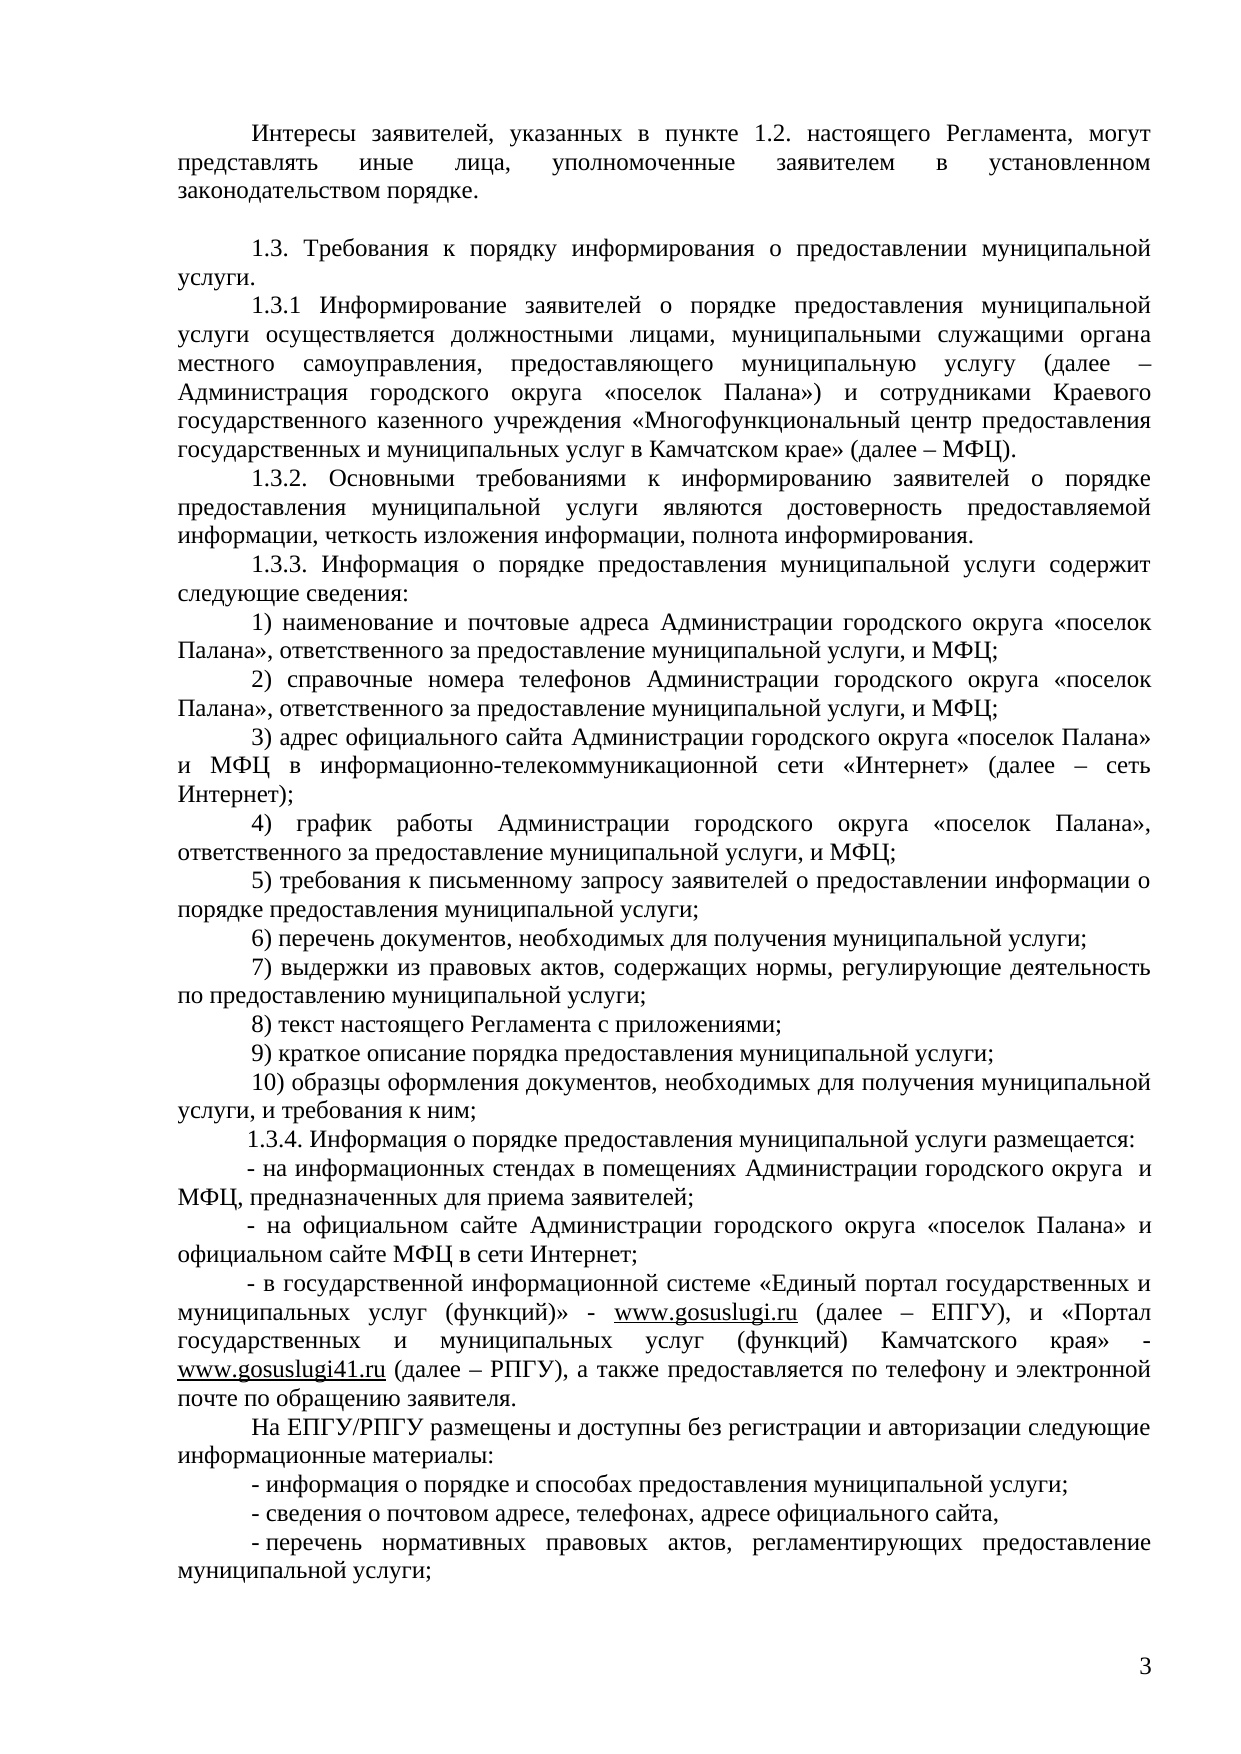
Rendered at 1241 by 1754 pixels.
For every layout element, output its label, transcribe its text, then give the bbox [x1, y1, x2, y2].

text 1.3.1 Информирование заявителей о порядке предоставления муниципальной услуги осуществляется должностными лицами, муниципальными служащими органа местного самоуправления, предоставляющего муниципальную услугу (далее – Администрация городского округа «поселок Палана») и сотрудниками Краевого государственного казенного учреждения «Многофункциональный центр предоставления государственных и муниципальных услуг в Камчатском крае» (далее – МФЦ). [177, 291, 1152, 463]
text 7) выдержки из правовых актов, содержащих нормы, регулирующие деятельность по предоставлению муниципальной услуги; [177, 952, 1152, 1009]
text 10) образцы оформления документов, необходимых для получения муниципальной услуги, и требования к ним; [177, 1067, 1152, 1124]
text 5) требования к письменному запросу заявителей о предоставлении информации о порядке предоставления муниципальной услуги; [177, 866, 1152, 923]
text 1) наименование и почтовые адреса Администрации городского округа «поселок Палана», ответственного за предоставление муниципальной услуги, и МФЦ; [177, 607, 1152, 664]
text - в государственной информационной системе «Единый портал государственных и муниципальных услуг (функций)» - www.gosuslugi.ru (далее – ЕПГУ), и «Портал государственных и муниципальных услуг (функций) Камчатского края» - www.gosuslugi41.ru (далее – РПГУ), а также предоставляется по телефону и электронной почте по обращению заявителя. [177, 1268, 1152, 1412]
text 1.3.3. Информация о порядке предоставления муниципальной услуги содержит следующие сведения: [177, 549, 1152, 607]
text 2) справочные номера телефонов Администрации городского округа «поселок Палана», ответственного за предоставление муниципальной услуги, и МФЦ; [177, 664, 1152, 722]
text - на информационных стендах в помещениях Администрации городского округа и МФЦ, предназначенных для приема заявителей; [177, 1153, 1152, 1211]
text 4) график работы Администрации городского округа «поселок Палана», ответственного за предоставление муниципальной услуги, и МФЦ; [177, 808, 1152, 866]
text 3) адрес официального сайта Администрации городского округа «поселок Палана» и МФЦ в информационно-телекоммуникационной сети «Интернет» (далее – сеть Интернет); [177, 722, 1152, 808]
text - сведения о почтовом адресе, телефонах, адресе официального сайта, [177, 1498, 1152, 1527]
text 1.3.4. Информация о порядке предоставления муниципальной услуги размещается: [177, 1124, 1152, 1153]
text Интересы заявителей, указанных в пункте 1.2. настоящего Регламента, могут представлять иные лица, уполномоченные заявителем в установленном законодательством порядке. [177, 118, 1152, 204]
text - перечень нормативных правовых актов, регламентирующих предоставление муниципальной услуги; [177, 1527, 1152, 1584]
text На ЕПГУ/РПГУ размещены и доступны без регистрации и авторизации следующие информационные материалы: [177, 1412, 1152, 1469]
text - на официальном сайте Администрации городского округа «поселок Палана» и официальном сайте МФЦ в сети Интернет; [177, 1211, 1152, 1268]
text 8) текст настоящего Регламента с приложениями; [177, 1009, 1152, 1038]
text 6) перечень документов, необходимых для получения муниципальной услуги; [177, 923, 1152, 952]
list 1.3. Требования к порядку информирования о предоставлении муниципальной услуги. [177, 233, 1152, 291]
text - информация о порядке и способах предоставления муниципальной услуги; [177, 1469, 1152, 1498]
text 1.3.2. Основными требованиями к информированию заявителей о порядке предоставления муниципальной услуги являются достоверность предоставляемой информации, четкость изложения информации, полнота информирования. [177, 463, 1152, 549]
text 9) краткое описание порядка предоставления муниципальной услуги; [177, 1038, 1152, 1067]
